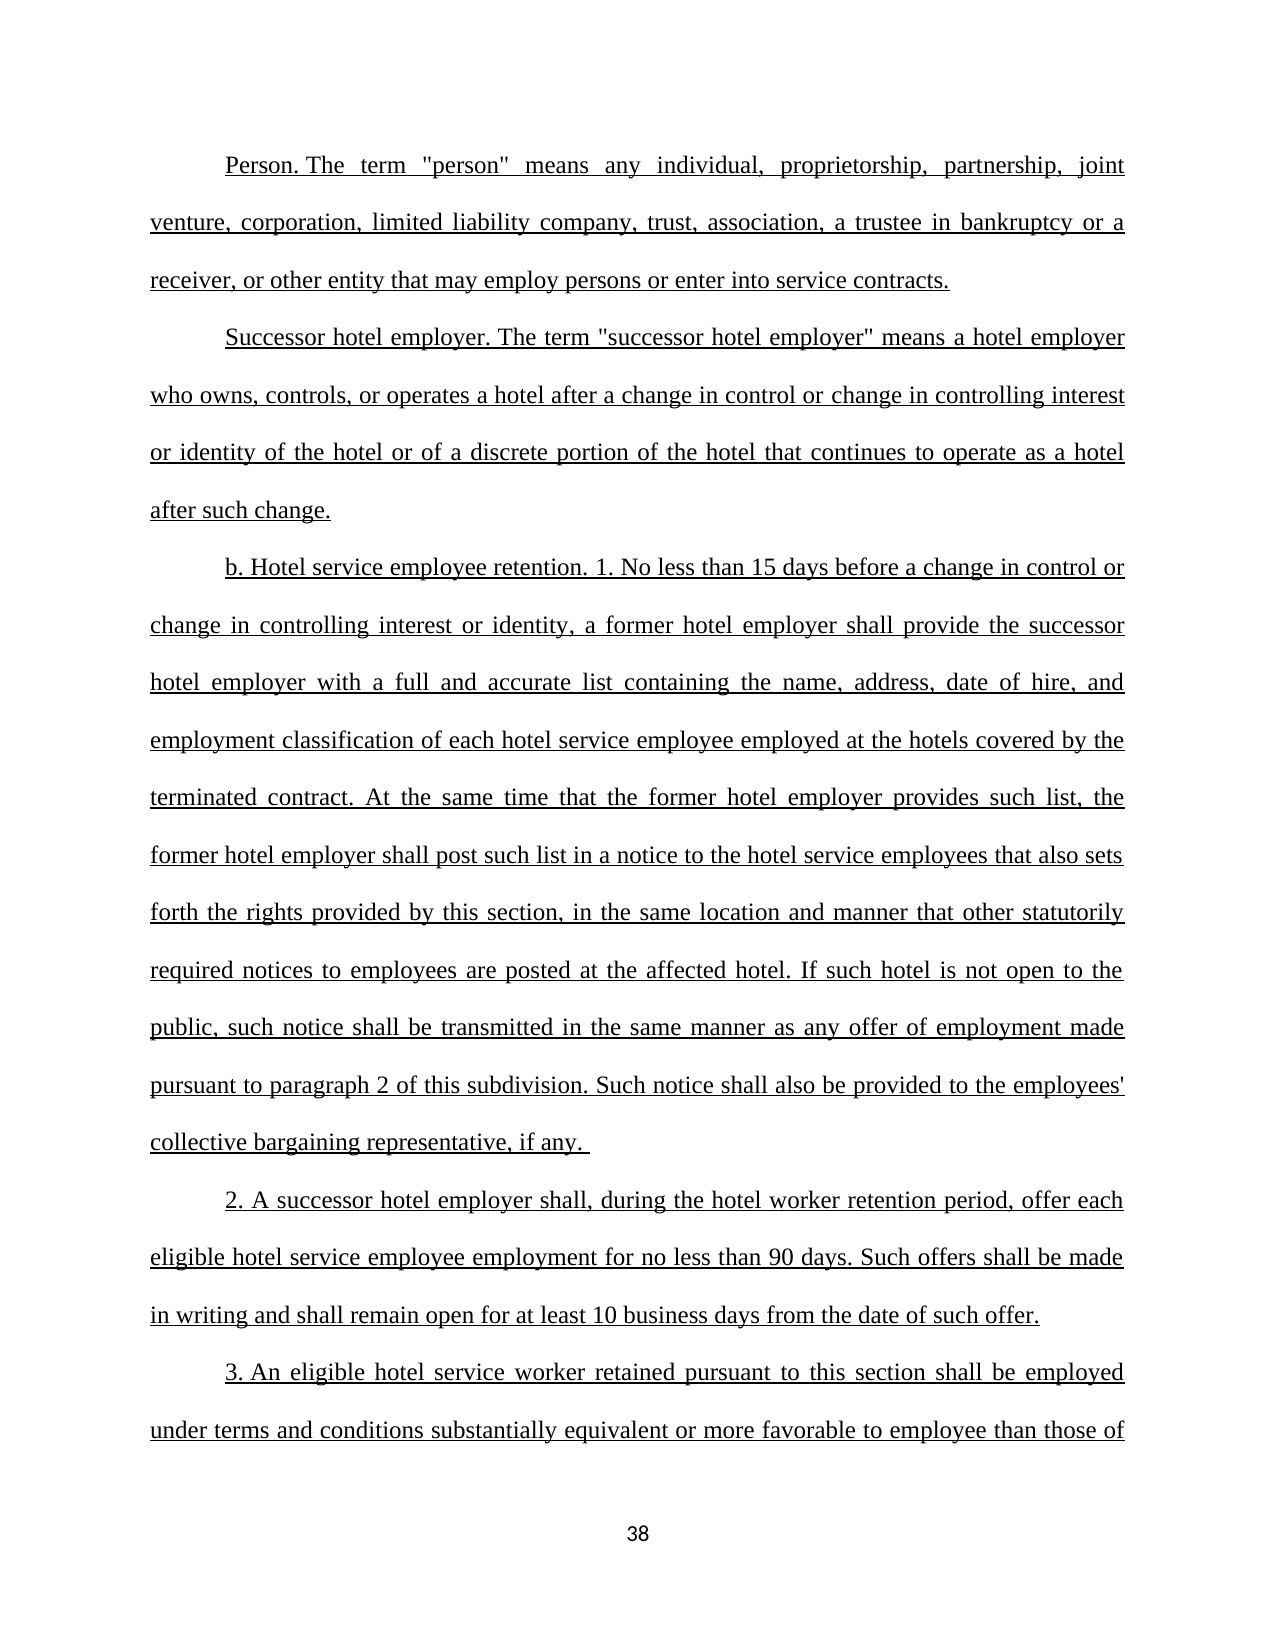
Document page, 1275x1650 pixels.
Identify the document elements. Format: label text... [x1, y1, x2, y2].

text 2. A successor hotel employer shall, during the hotel worker retention period, offer each eligible hotel service employee employment for no less than 90 days. Such offers shall be made in writing and shall remain open for at least 10 business days from the date of such offer. [150, 1185, 1125, 1329]
text Person. The term "person" means any individual, proprietorship, partnership, joint venture, corporation, limited liability company, trust, association, a trustee in bankruptcy or a receiver, or other entity that may employ persons or enter into service contracts. [150, 234, 1125, 294]
text b. Hotel service employee retention. 1. No less than 15 days before a change in control or change in controlling interest or identity, a former hotel employer shall provide the successor hotel employer with a full and accurate list containing the name, address, date of hire, and employment classification of each hotel service employee employed at the hotels covered by the terminated contract. At the same time that the former hotel employer provides such list, the former hotel employer shall post such list in a notice to the hotel service employees that also sets forth the rights provided by this section, in the same location and manner that other statutorily required notices to employees are posted at the affected hotel. If such hotel is not open to the public, such notice shall be transmitted in the same manner as any offer of employment made pursuant to paragraph 2 of this subdivision. Such notice shall also be provided to the employees' collective bargaining representative, if any. [150, 924, 1125, 1037]
text Successor hotel employer. The term "successor hotel employer" means a hotel employer who owns, controls, or operates a hotel after a change in control or change in controlling interest or identity of the hotel or of a discrete portion of the hotel that continues to operate as a hotel after such change. [150, 322, 1125, 405]
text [150, 1357, 1125, 1440]
text Person. The term "person" means any individual, proprietorship, partnership, joint venture, corporation, limited liability company, trust, association, a trustee in bankruptcy or a receiver, or other entity that may employ persons or enter into service contracts. [150, 150, 1125, 232]
text Successor hotel employer. The term "successor hotel employer" means a hotel employer who owns, controls, or operates a hotel after a change in control or change in controlling interest or identity of the hotel or of a discrete portion of the hotel that continues to operate as a hotel after such change. [150, 464, 1125, 524]
text b. Hotel service employee retention. 1. No less than 15 days before a change in control or change in controlling interest or identity, a former hotel employer shall provide the successor hotel employer with a full and accurate list containing the name, address, date of hire, and employment classification of each hotel service employee employed at the hotels covered by the terminated contract. At the same time that the former hotel employer provides such list, the former hotel employer shall post such list in a notice to the hotel service employees that also sets forth the rights provided by this section, in the same location and manner that other statutorily required notices to employees are posted at the affected hotel. If such hotel is not open to the public, such notice shall be transmitted in the same manner as any offer of employment made pursuant to paragraph 2 of this subdivision. Such notice shall also be provided to the employees' collective bargaining representative, if any. [150, 809, 1125, 922]
text Successor hotel employer. The term "successor hotel employer" means a hotel employer who owns, controls, or operates a hotel after a change in control or change in controlling interest or identity of the hotel or of a discrete portion of the hotel that continues to operate as a hotel after such change. [150, 406, 1125, 462]
